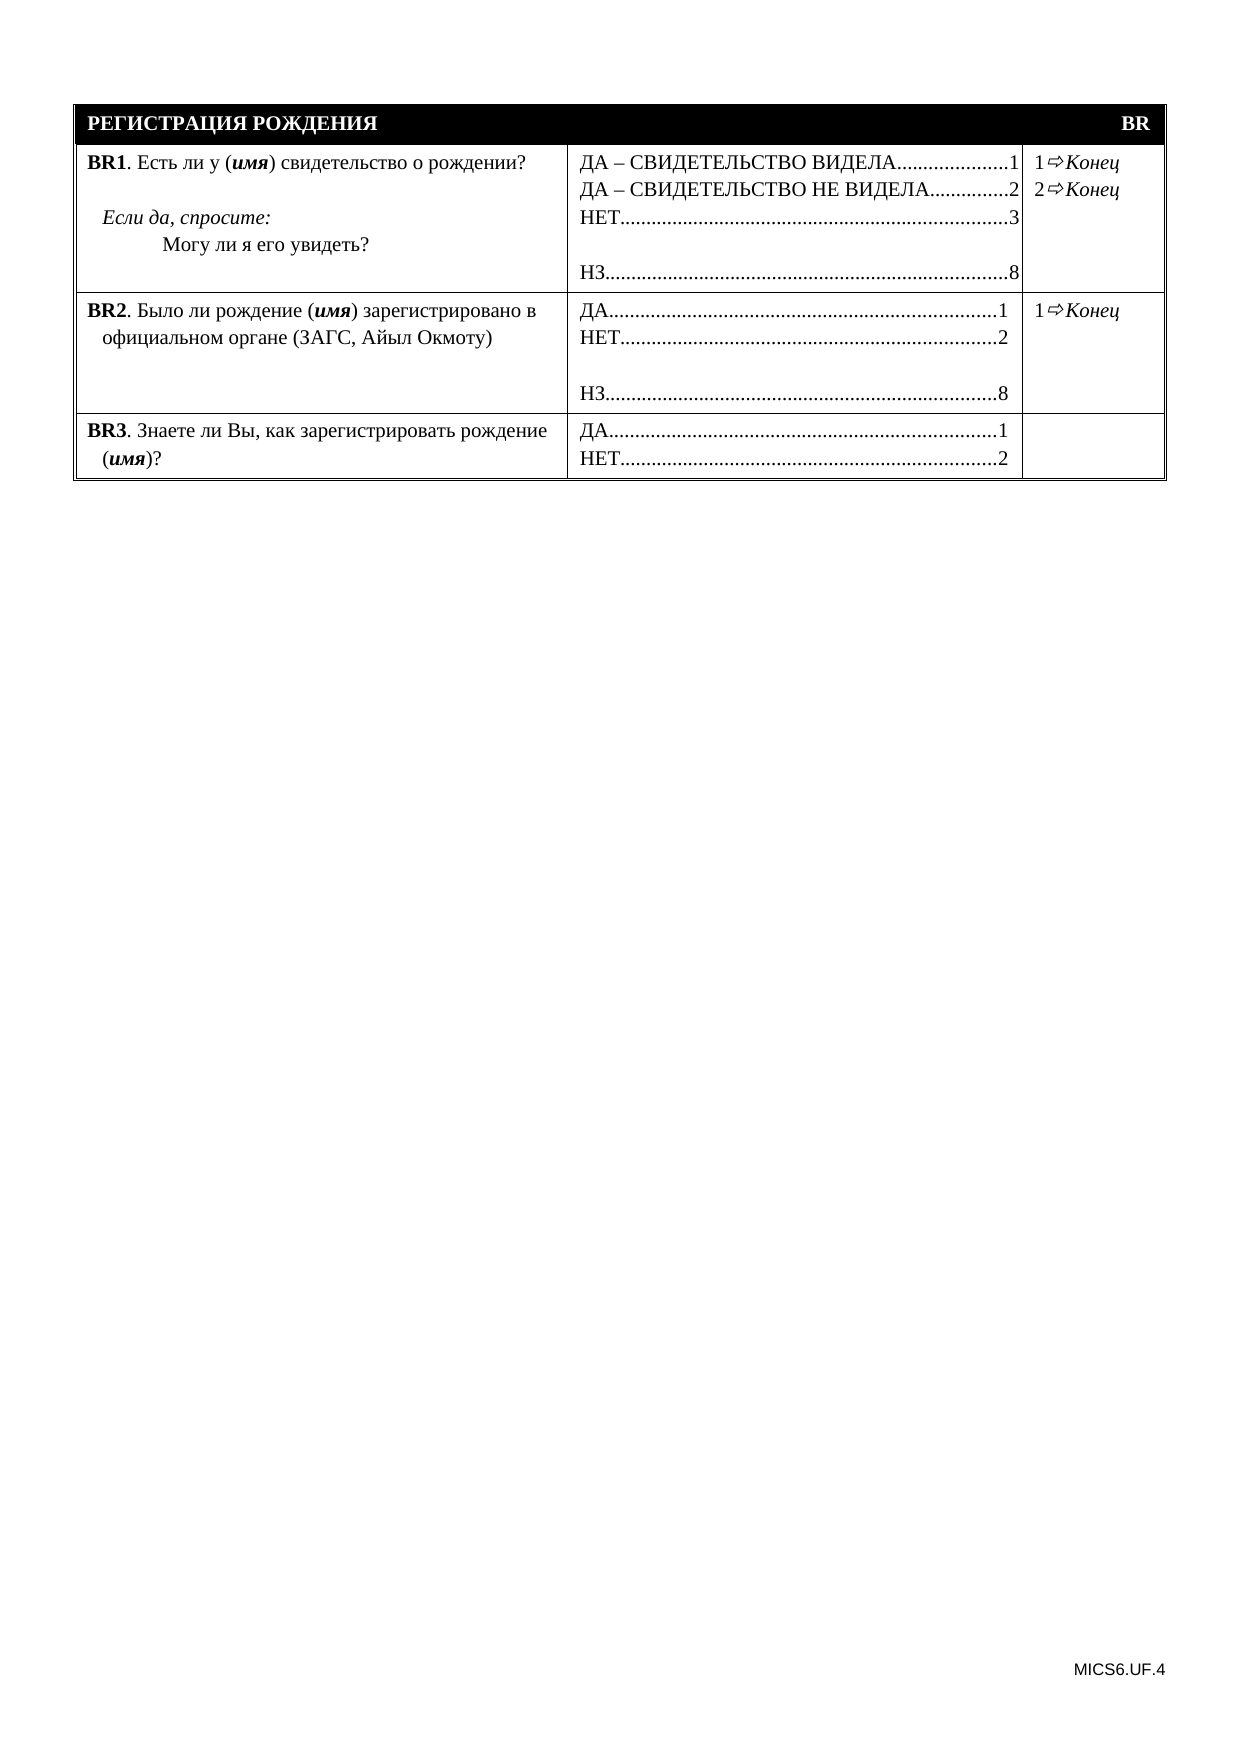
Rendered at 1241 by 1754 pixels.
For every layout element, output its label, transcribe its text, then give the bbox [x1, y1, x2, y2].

table_cell да 1 нет 2 [568, 414, 1022, 478]
table_cell BR3. Знаете ли Вы, как зарегистрировать рождение (имя)? [77, 414, 567, 478]
table_cell BR2. Было ли рождение (имя) зарегистрировано в официальном органе (ЗАГС, Айыл Окмоту) [77, 293, 567, 413]
table_cell 1Конец 2Конец [1023, 145, 1164, 292]
table_header регистрация рождения BR [77, 107, 1164, 144]
table_cell ДА – СВИДЕТЕЛЬСТВО ВИДЕЛА 1 ДА – СВИДЕТЕЛЬСТВО НЕ ВИДЕЛА 2 НЕТ 3 нз 8 [568, 145, 1022, 292]
table_cell 1Конец [1023, 293, 1164, 413]
table_cell [1023, 414, 1164, 478]
table_cell BR1. Есть ли у (имя) свидетельство о рождении? Если да, спросите: Могу ли я его увидеть? [77, 145, 567, 292]
table_cell да 1 нет 2 нз 8 [568, 293, 1022, 413]
